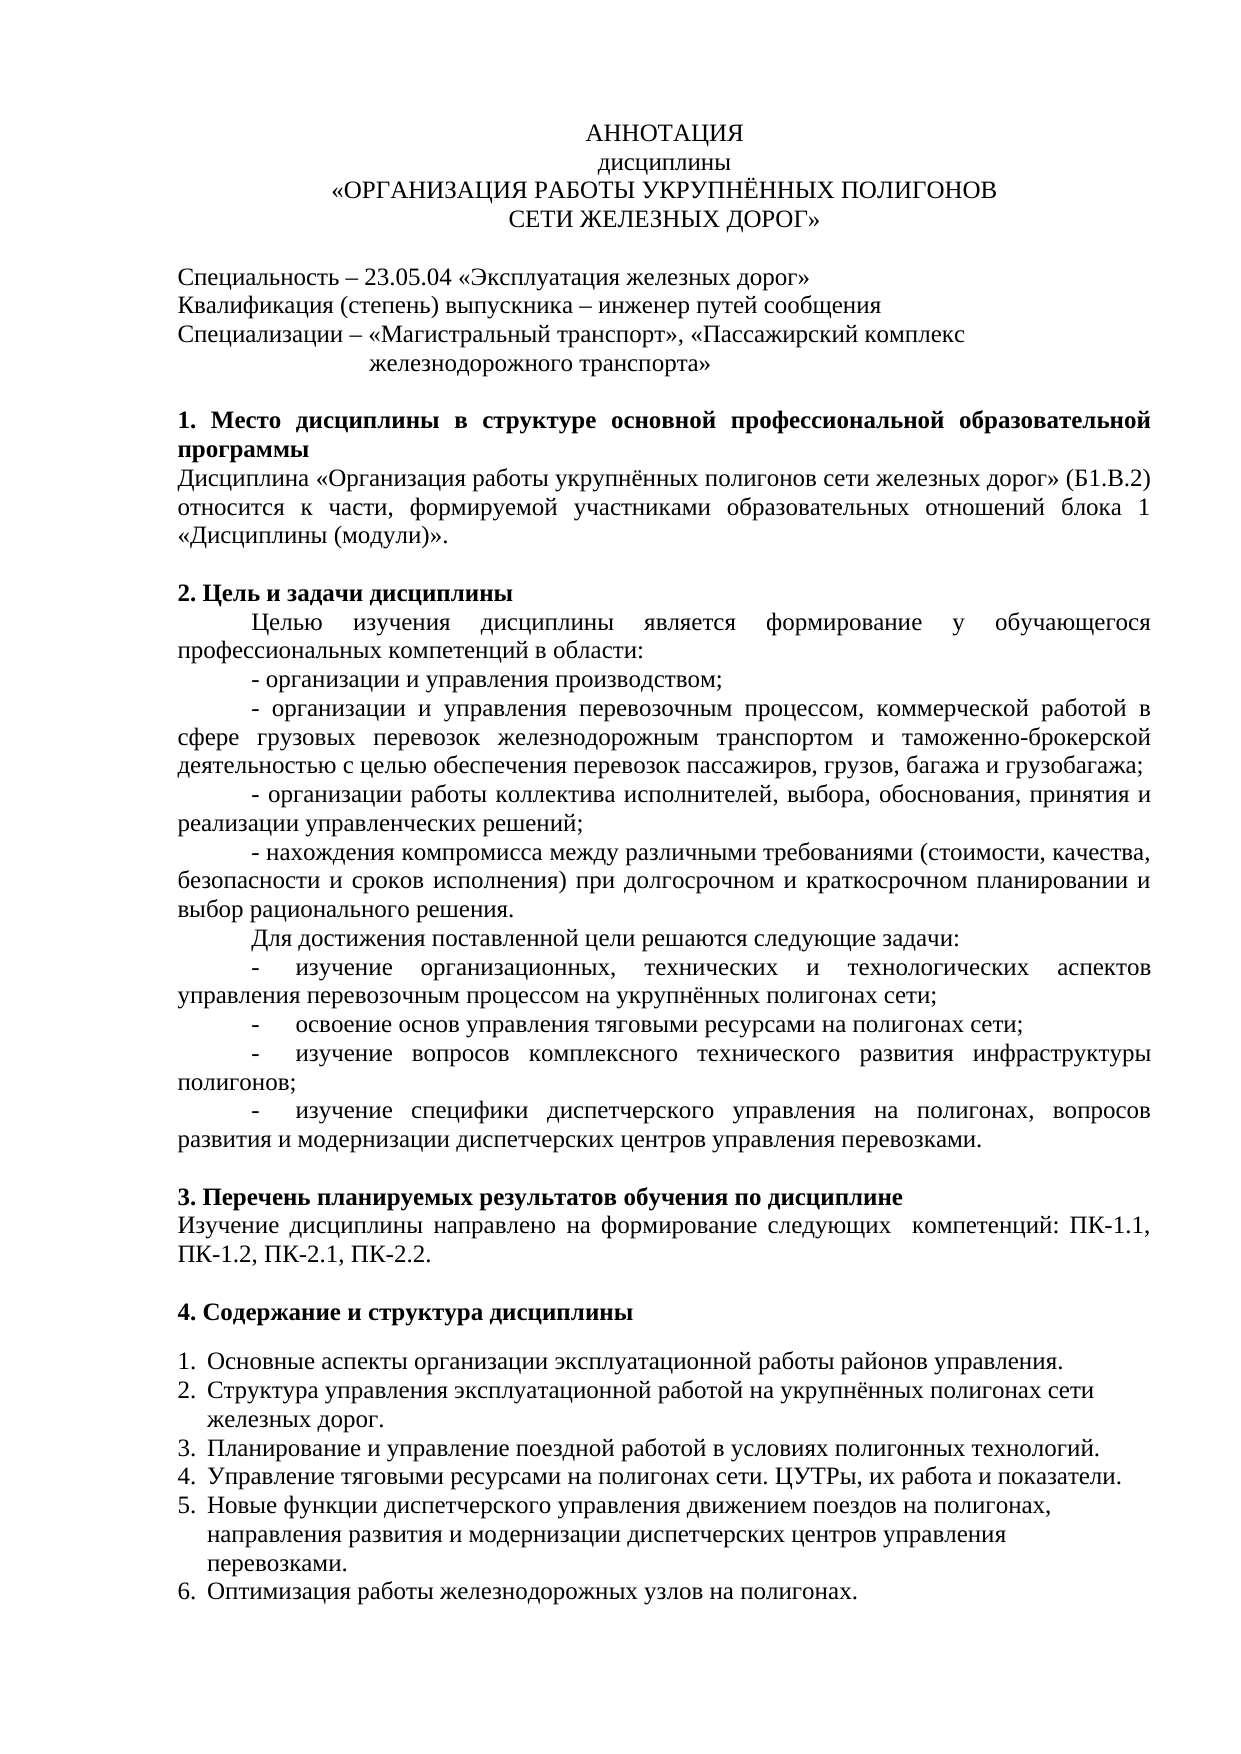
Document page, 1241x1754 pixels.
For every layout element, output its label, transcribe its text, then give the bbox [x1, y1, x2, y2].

list Основные аспекты организации эксплуатационной работы районов управления. [177, 1346, 1152, 1375]
list изучение организационных, технических и технологических аспектов управления перевозочным процессом на укрупнённых полигонах сети; [177, 952, 1152, 1009]
text Изучение дисциплины направлено на формирование следующих компетенций: ПК-1.1, ПК-1.2, ПК-2.1, ПК-2.2. [177, 1211, 1152, 1268]
text дисциплины [177, 147, 1152, 176]
list изучение специфики диспетчерского управления на полигонах, вопросов развития и модернизации диспетчерских центров управления перевозками. [177, 1096, 1152, 1153]
text 4. Содержание и структура дисциплины [177, 1297, 1152, 1326]
text - организации и управления перевозочным процессом, коммерческой работой в сфере грузовых перевозок железнодорожным транспортом и таможенно-брокерской деятельностью с целью обеспечения перевозок пассажиров, грузов, багажа и грузобагажа; [177, 693, 1152, 779]
list Структура управления эксплуатационной работой на укрупнённых полигонах сети железных дорог. [177, 1375, 1152, 1433]
text Специальность – 23.05.04 «Эксплуатация железных дорог» [177, 262, 1152, 291]
text «ОРГАНИЗАЦИЯ РАБОТЫ УКРУПНЁННЫХ ПОЛИГОНОВ СЕТИ ЖЕЛЕЗНЫХ ДОРОГ» [177, 176, 1152, 233]
text Квалификация (степень) выпускника – инженер путей сообщения [177, 291, 1152, 319]
list изучение вопросов комплексного технического развития инфраструктуры полигонов; [177, 1038, 1152, 1096]
list Управление тяговыми ресурсами на полигонах сети. ЦУТРы, их работа и показатели. [177, 1461, 1152, 1490]
text Дисциплина «Организация работы укрупнённых полигонов сети железных дорог» (Б1.В.2) относится к части, формируемой участниками образовательных отношений блока 1 «Дисциплины (модули)». [177, 463, 1152, 549]
text 1. Место дисциплины в структуре основной профессиональной образовательной программы [177, 406, 1152, 463]
text Для достижения поставленной цели решаются следующие задачи: [177, 923, 1152, 952]
list Планирование и управление поездной работой в условиях полигонных технологий. [177, 1433, 1152, 1461]
list освоение основ управления тяговыми ресурсами на полигонах сети; [177, 1009, 1152, 1038]
text 2. Цель и задачи дисциплины [177, 578, 1152, 607]
text АННОТАЦИЯ [177, 118, 1152, 147]
list Новые функции диспетчерского управления движением поездов на полигонах, направления развития и модернизации диспетчерских центров управления перевозками. [177, 1490, 1152, 1576]
text Специализации – «Магистральный транспорт», «Пассажирский комплекс железнодорожного транспорта» [177, 319, 1152, 377]
text 3. Перечень планируемых результатов обучения по дисциплине [177, 1182, 1152, 1211]
text Целью изучения дисциплины является формирование у обучающегося профессиональных компетенций в области: [177, 607, 1152, 664]
text - организации работы коллектива исполнителей, выбора, обоснования, принятия и реализации управленческих решений; [177, 779, 1152, 837]
text - нахождения компромисса между различными требованиями (стоимости, качества, безопасности и сроков исполнения) при долгосрочном и краткосрочном планировании и выбор рационального решения. [177, 837, 1152, 923]
list Оптимизация работы железнодорожных узлов на полигонах. [177, 1576, 1152, 1605]
text - организации и управления производством; [177, 664, 1152, 693]
